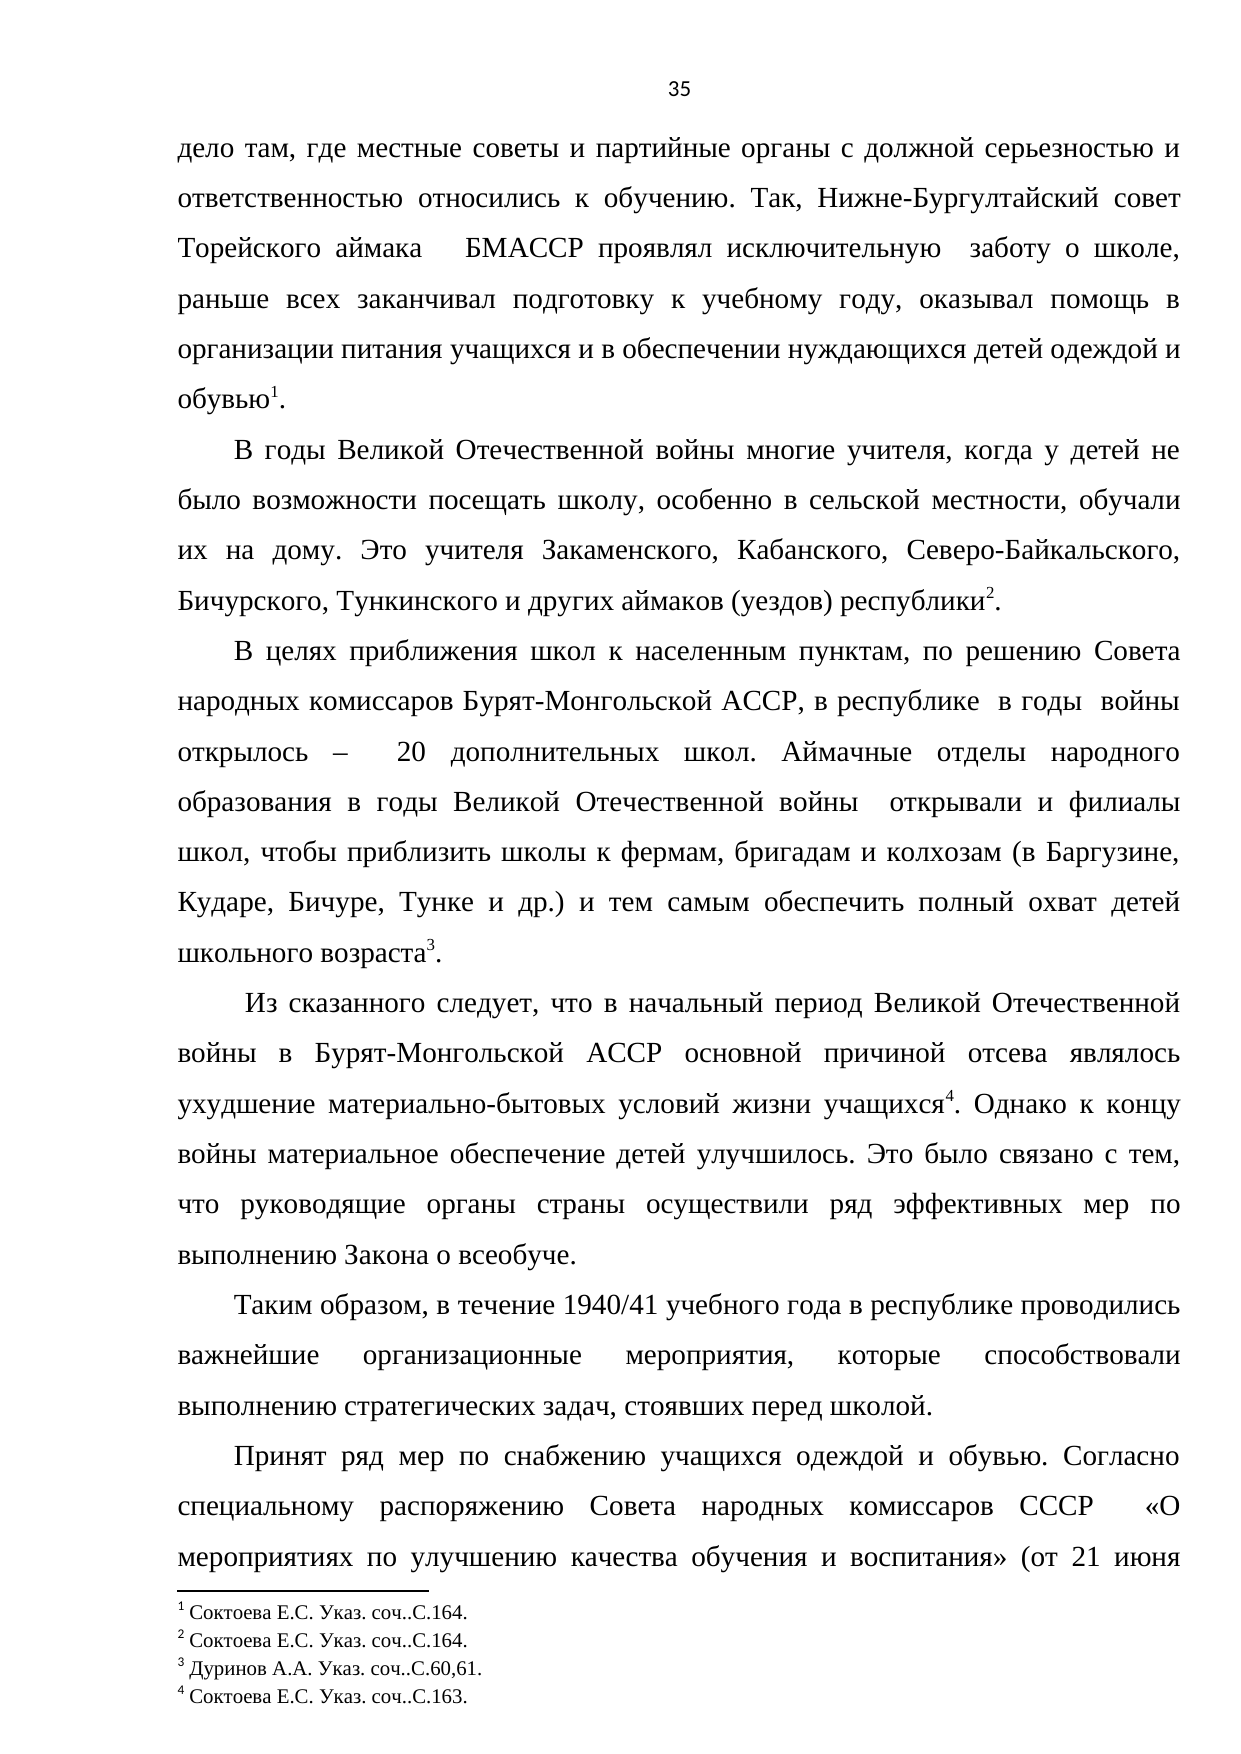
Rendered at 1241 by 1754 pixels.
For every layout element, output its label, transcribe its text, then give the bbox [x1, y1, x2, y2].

text Из сказанного следует, что в начальный период Великой Отечественной войны в Бурят-Монгольской АССР основной причиной отсева являлось ухудшение материально-бытовых условий жизни учащихся. Однако к концу войны материальное обеспечение детей улучшилось. Это было связано с тем, что руководящие органы страны осуществили ряд эффективных мер по выполнению Закона о всеобуче. [177, 985, 1181, 1270]
text В целях приближения школ к населенным пунктам, по решению Совета народных комиссаров Бурят-Монгольской АССР, в республике в годы войны открылось – 20 дополнительных школ. Аймачные отделы народного образования в годы Великой Отечественной войны открывали и филиалы школ, чтобы приблизить школы к фермам, бригадам и колхозам (в Баргузине, Кударе, Бичуре, Тунке и др.) и тем самым обеспечить полный охват детей школьного возраста. [177, 633, 1181, 968]
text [177, 130, 1181, 415]
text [177, 1438, 1181, 1572]
text Таким образом, в течение 1940/41 учебного года в республике проводились важнейшие организационные мероприятия, которые способствовали выполнению стратегических задач, стоявших перед школой. [177, 1287, 1181, 1421]
text В годы Великой Отечественной войны многие учителя, когда у детей не было возможности посещать школу, особенно в сельской местности, обучали их на дому. Это учителя Закаменского, Кабанского, Северо-Байкальского, Бичурского, Тункинского и других аймаков (уездов) республики. [177, 432, 1181, 616]
